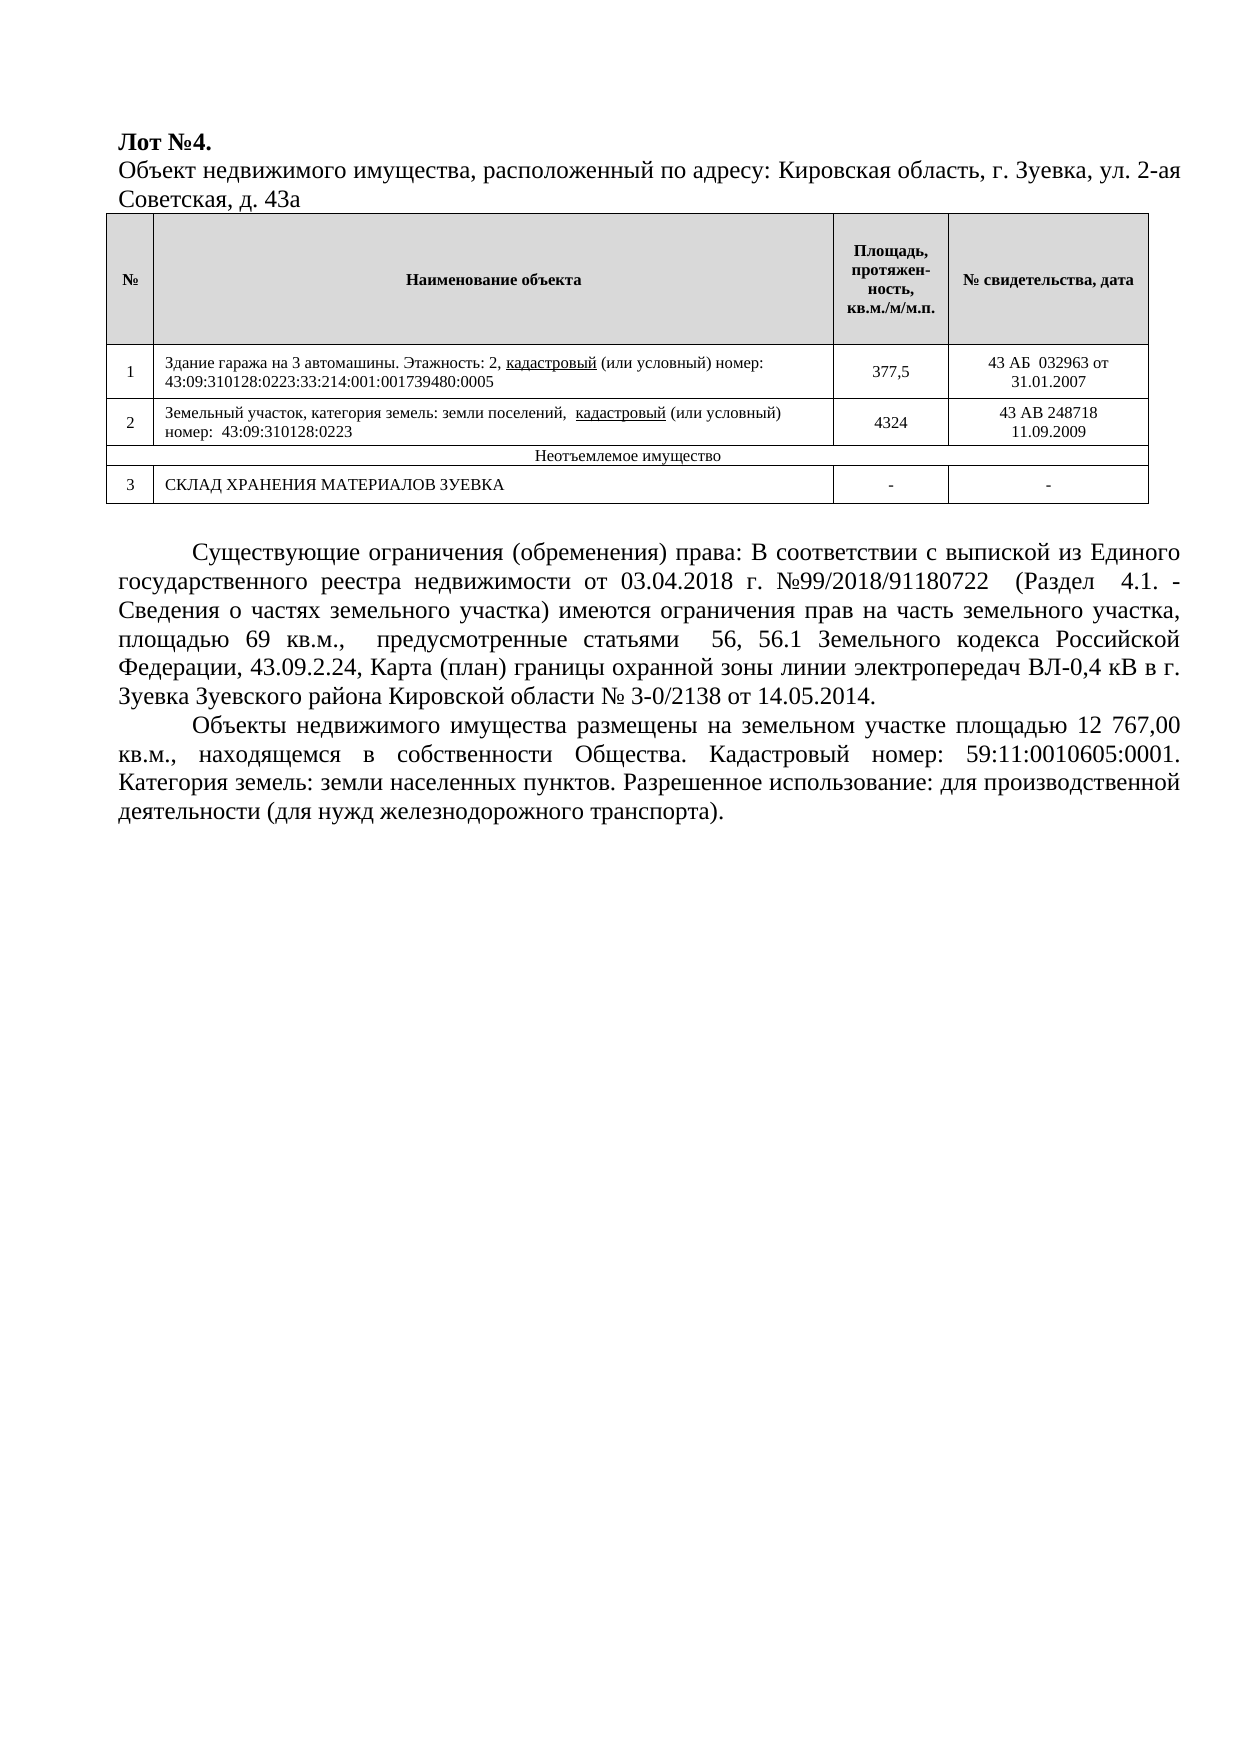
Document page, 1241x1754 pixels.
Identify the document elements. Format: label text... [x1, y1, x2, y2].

table_cell 377,5 [834, 345, 948, 398]
table_cell 2 [107, 399, 153, 445]
table_header № свидетельства, дата [949, 214, 1148, 344]
table_cell 4324 [834, 399, 948, 445]
table_header Наименование объекта [154, 214, 833, 344]
table_cell 1 [107, 345, 153, 398]
table_cell 43 АВ 248718 11.09.2009 [949, 399, 1148, 445]
table_cell - [949, 466, 1148, 503]
text Объекты недвижимого имущества размещены на земельном участке площадью 12 767,00 кв.м., находящемся в собственности Общества. Кадастровый номер: 59:11:0010605:0001. Категория земель: земли населенных пунктов. Разрешенное использование: для производственной деятельности (для нужд железнодорожного транспорта). [118, 710, 1181, 825]
text Объект недвижимого имущества, расположенный по адресу: Кировская область, г. Зуевка, ул. 2-ая Советская, д. 43а [118, 155, 1181, 213]
table_cell Земельный участок, категория земель: земли поселений, кадастровый (или условный) номер: 43:09:310128:0223 [154, 399, 833, 445]
table_cell СКЛАД ХРАНЕНИЯ МАТЕРИАЛОВ ЗУЕВКА [154, 466, 833, 503]
text Лот №4. [118, 127, 1181, 155]
table_cell - [834, 466, 948, 503]
table_header Площадь, протяжен-ность, кв.м./м/м.п. [834, 214, 948, 344]
table_cell 43 АБ 032963 от 31.01.2007 [949, 345, 1148, 398]
text Существующие ограничения (обременения) права: В соответствии с выпиской из Единого государственного реестра недвижимости от 03.04.2018 г. №99/2018/91180722 (Раздел 4.1. - Сведения о частях земельного участка) имеются ограничения прав на часть земельного участка, площадью 69 кв.м., предусмотренные статьями 56, 56.1 Земельного кодекса Российской Федерации, 43.09.2.24, Карта (план) границы охранной зоны линии электропередач ВЛ-0,4 кВ в г. Зуевка Зуевского района Кировской области № 3-0/2138 от 14.05.2014. [118, 537, 1181, 710]
table_cell Неотъемлемое имущество [107, 446, 1148, 465]
table_header № [107, 214, 153, 344]
table_cell Здание гаража на 3 автомашины. Этажность: 2, кадастровый (или условный) номер: 43:09:310128:0223:33:214:001:001739480:0005 [154, 345, 833, 398]
table_cell 3 [107, 466, 153, 503]
